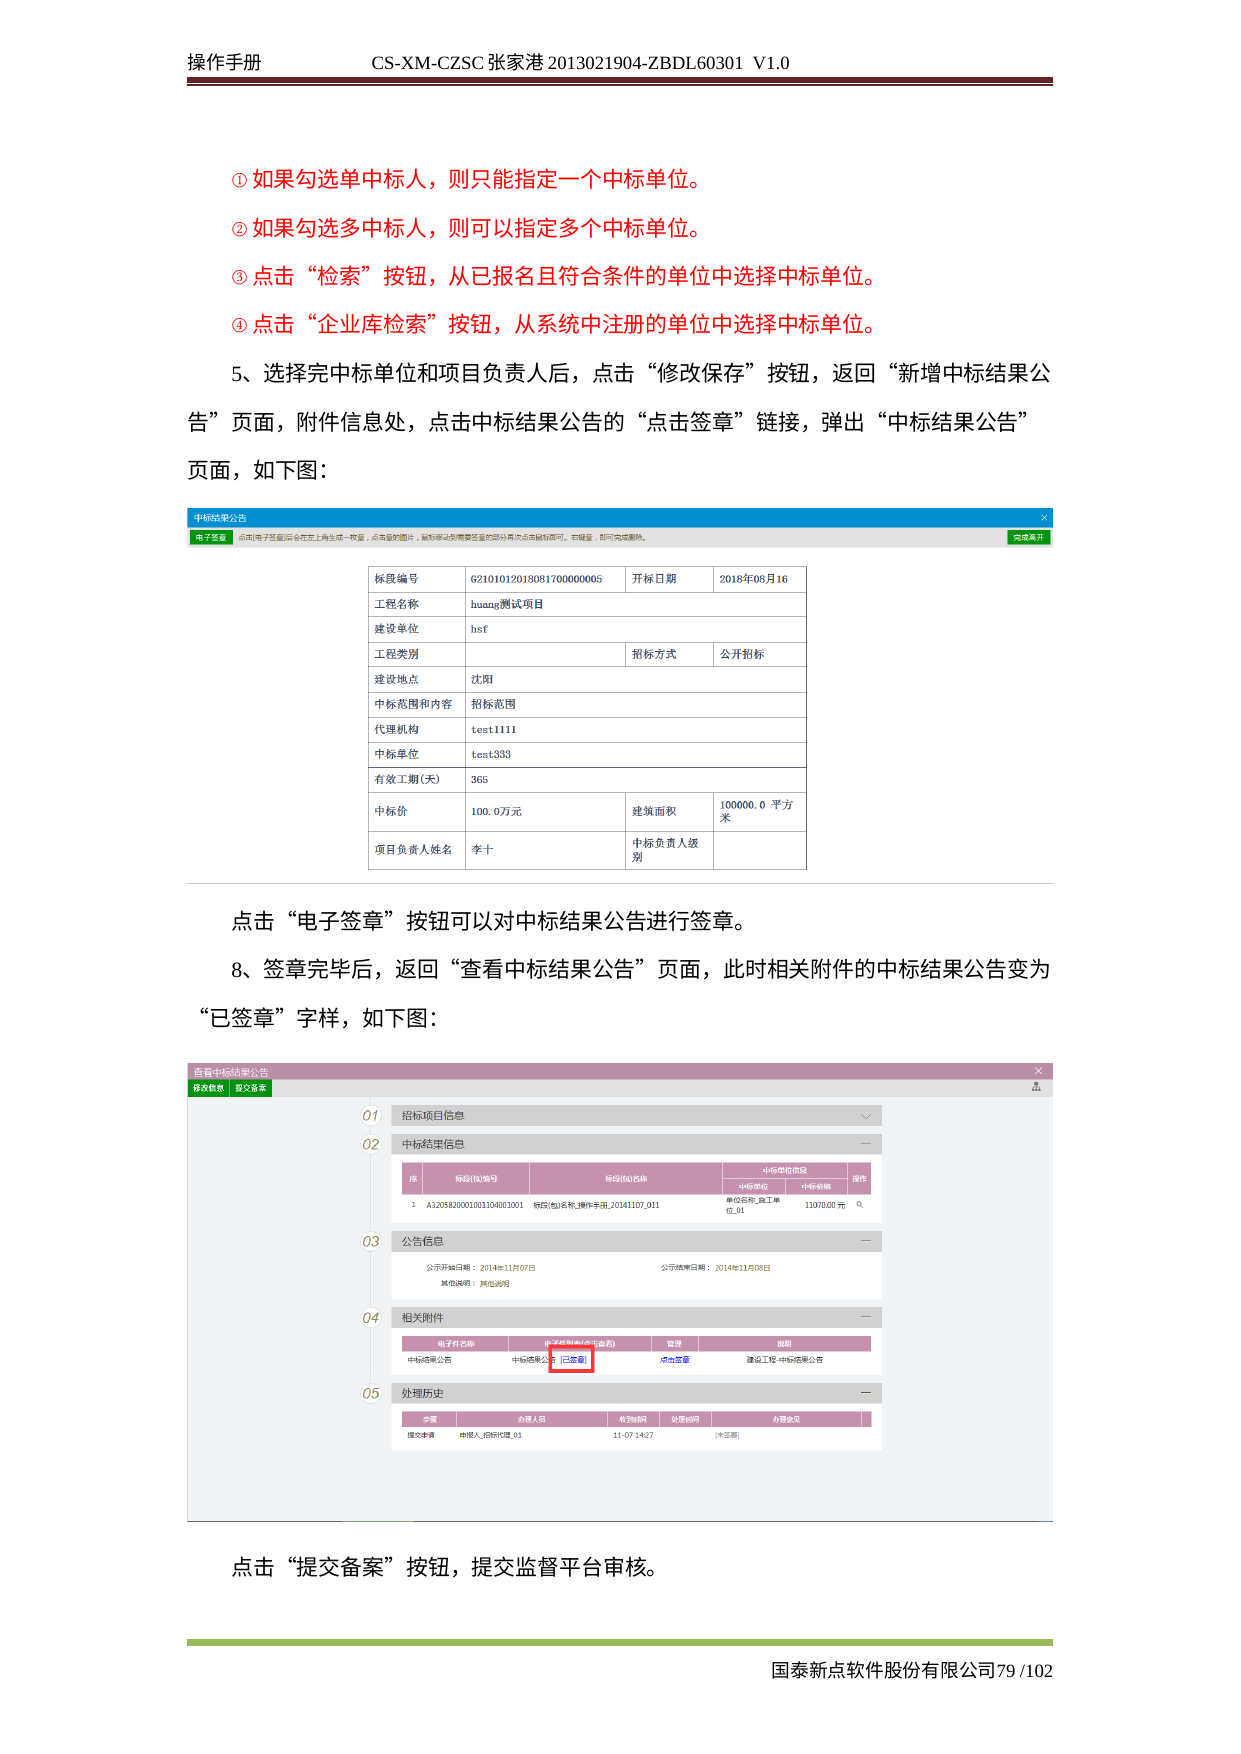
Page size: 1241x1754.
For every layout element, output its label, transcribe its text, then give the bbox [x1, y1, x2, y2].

text ④点击“企业库检索”按钮，从系统中注册的单位中选择中标单位。 [187, 307, 1053, 339]
text ①如果勾选单中标人，则只能指定一个中标单位。 [187, 162, 1053, 194]
text 点击“提交备案”按钮，提交监督平台审核。 [187, 1549, 1053, 1582]
text ②如果勾选多中标人，则可以指定多个中标单位。 [187, 210, 1053, 243]
text 5、选择完中标单位和项目负责人后，点击“修改保存”按钮，返回“新增中标结果公告”页面，附件信息处，点击中标结果公告的“点击签章”链接，弹出“中标结果公告”页面，如下图： [187, 355, 1053, 485]
text 点击“电子签章”按钮可以对中标结果公告进行签章。 [187, 904, 1053, 936]
text ③点击“检索”按钮，从已报名且符合条件的单位中选择中标单位。 [187, 259, 1053, 291]
picture [187, 528, 1053, 884]
picture [187, 1063, 1053, 1522]
text 8、签章完毕后，返回“查看中标结果公告”页面，此时相关附件的中标结果公告变为“已签章”字样，如下图： [187, 952, 1053, 1033]
